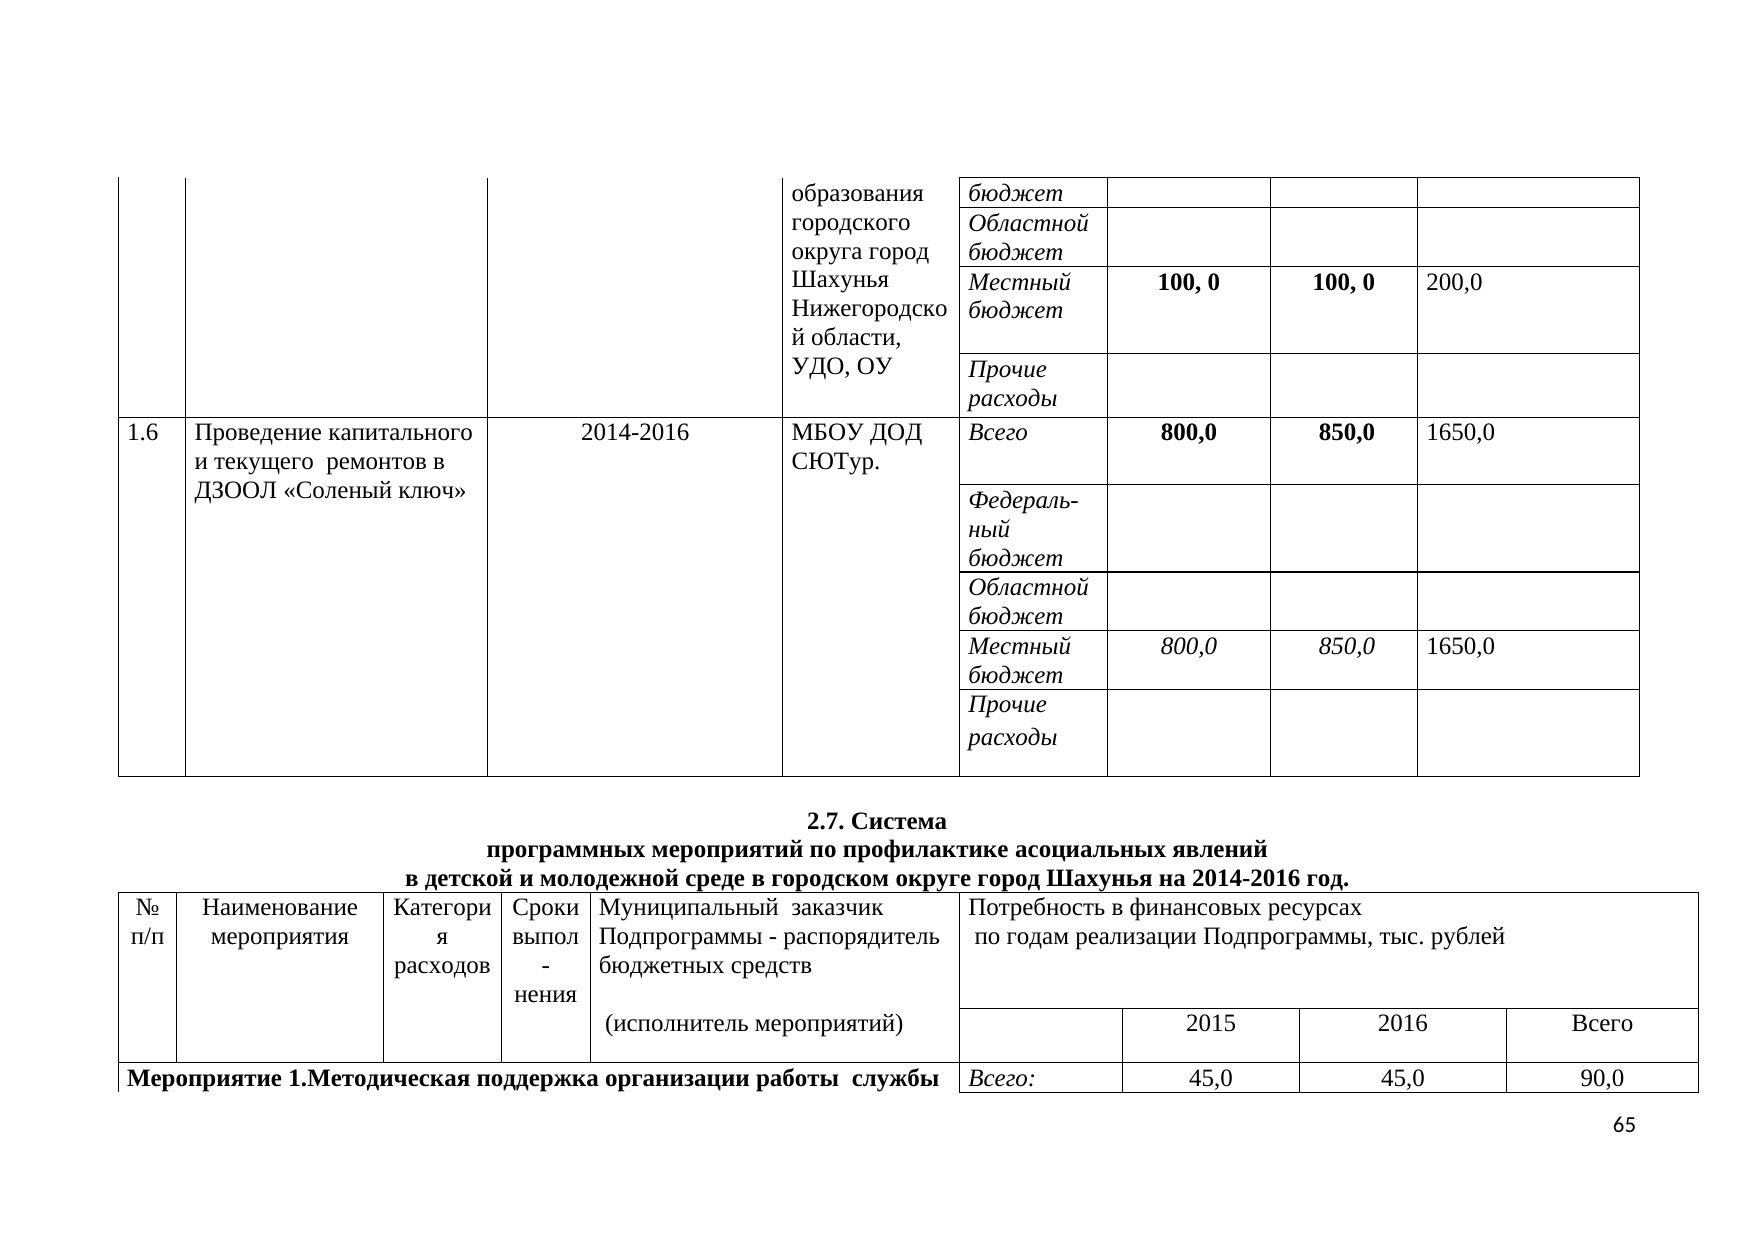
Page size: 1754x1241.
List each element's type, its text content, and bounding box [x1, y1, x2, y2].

table_cell 200,0 [1418, 267, 1639, 353]
table_cell [1418, 178, 1639, 207]
text программных мероприятий по профилактике асоциальных явлений [118, 834, 1636, 863]
table_cell 800,0 [1108, 631, 1270, 688]
table_cell Всего [1507, 1009, 1698, 1062]
table_cell 1.6 [119, 418, 185, 776]
table_cell Всего [960, 418, 1107, 484]
table_cell Прочие расходы [960, 690, 1107, 776]
table_header Потребность в финансовых ресурсах по годам реализации Подпрограммы, тыс. рублей [960, 893, 1698, 1007]
table_cell [1271, 485, 1417, 571]
table_cell [1108, 690, 1270, 776]
table_cell 1650,0 [1418, 418, 1639, 484]
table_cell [119, 1063, 959, 1092]
table_cell 1650,0 [1418, 631, 1639, 688]
table_header Категория расходов [384, 893, 501, 1007]
table_header Муниципальный заказчик Подпрограммы - распорядитель бюджетных средств [591, 893, 959, 1007]
table_cell [1108, 354, 1270, 417]
table_cell [1108, 573, 1270, 630]
table_cell [1271, 178, 1417, 207]
table_cell 45,0 [1123, 1063, 1299, 1092]
table_cell [1271, 690, 1417, 776]
text в детской и молодежной среде в городском округе город Шахунья на 2014-2016 год. [118, 863, 1636, 892]
table_cell 100, 0 [1108, 267, 1270, 353]
table_cell МБОУ ДОД СЮТур. [783, 418, 959, 776]
table_cell [960, 1009, 1122, 1062]
table_cell 2016 [1300, 1009, 1506, 1062]
table_cell [1418, 485, 1639, 571]
table_cell Всего: [960, 1063, 1122, 1092]
table_cell 2015 [1123, 1009, 1299, 1062]
table_cell [177, 1008, 383, 1062]
table_cell [502, 1008, 590, 1062]
table_cell 2014-2016 [488, 418, 782, 776]
table_cell 90,0 [1507, 1063, 1698, 1092]
table_cell Областной бюджет [960, 208, 1107, 266]
table_cell Федераль-ный бюджет [960, 178, 1107, 207]
table_cell 800,0 [1108, 418, 1270, 484]
table_cell 100, 0 [1271, 267, 1417, 353]
table_cell Прочие расходы [960, 354, 1107, 417]
table_cell [1271, 573, 1417, 630]
table_header № п/п [119, 893, 176, 1007]
table_cell Местный бюджет [960, 267, 1107, 353]
table_cell [1108, 208, 1270, 266]
table_cell 850,0 [1271, 631, 1417, 688]
table_cell [119, 1008, 176, 1062]
table_header Сроки выпол-нения [502, 893, 590, 1007]
table_cell [1108, 178, 1270, 207]
table_cell [1418, 573, 1639, 630]
table_cell Областной бюджет [960, 573, 1107, 630]
table_cell (исполнитель мероприятий) [591, 1008, 959, 1062]
table_header Наименование мероприятия [177, 893, 383, 1007]
table_cell [384, 1008, 501, 1062]
text 2.7. Система [118, 806, 1636, 834]
table_cell [1108, 485, 1270, 571]
table_cell [1418, 690, 1639, 776]
table_cell 850,0 [1271, 418, 1417, 484]
table_cell 45,0 [1300, 1063, 1506, 1092]
table_cell Федераль-ный бюджет [960, 485, 1107, 571]
table_cell [1271, 354, 1417, 417]
table_cell Проведение капитального и текущего ремонтов в ДЗООЛ «Соленый ключ» [186, 418, 487, 776]
table_cell [1418, 208, 1639, 266]
table_cell [1418, 354, 1639, 417]
table_cell [1271, 208, 1417, 266]
table_cell Местный бюджет [960, 631, 1107, 688]
